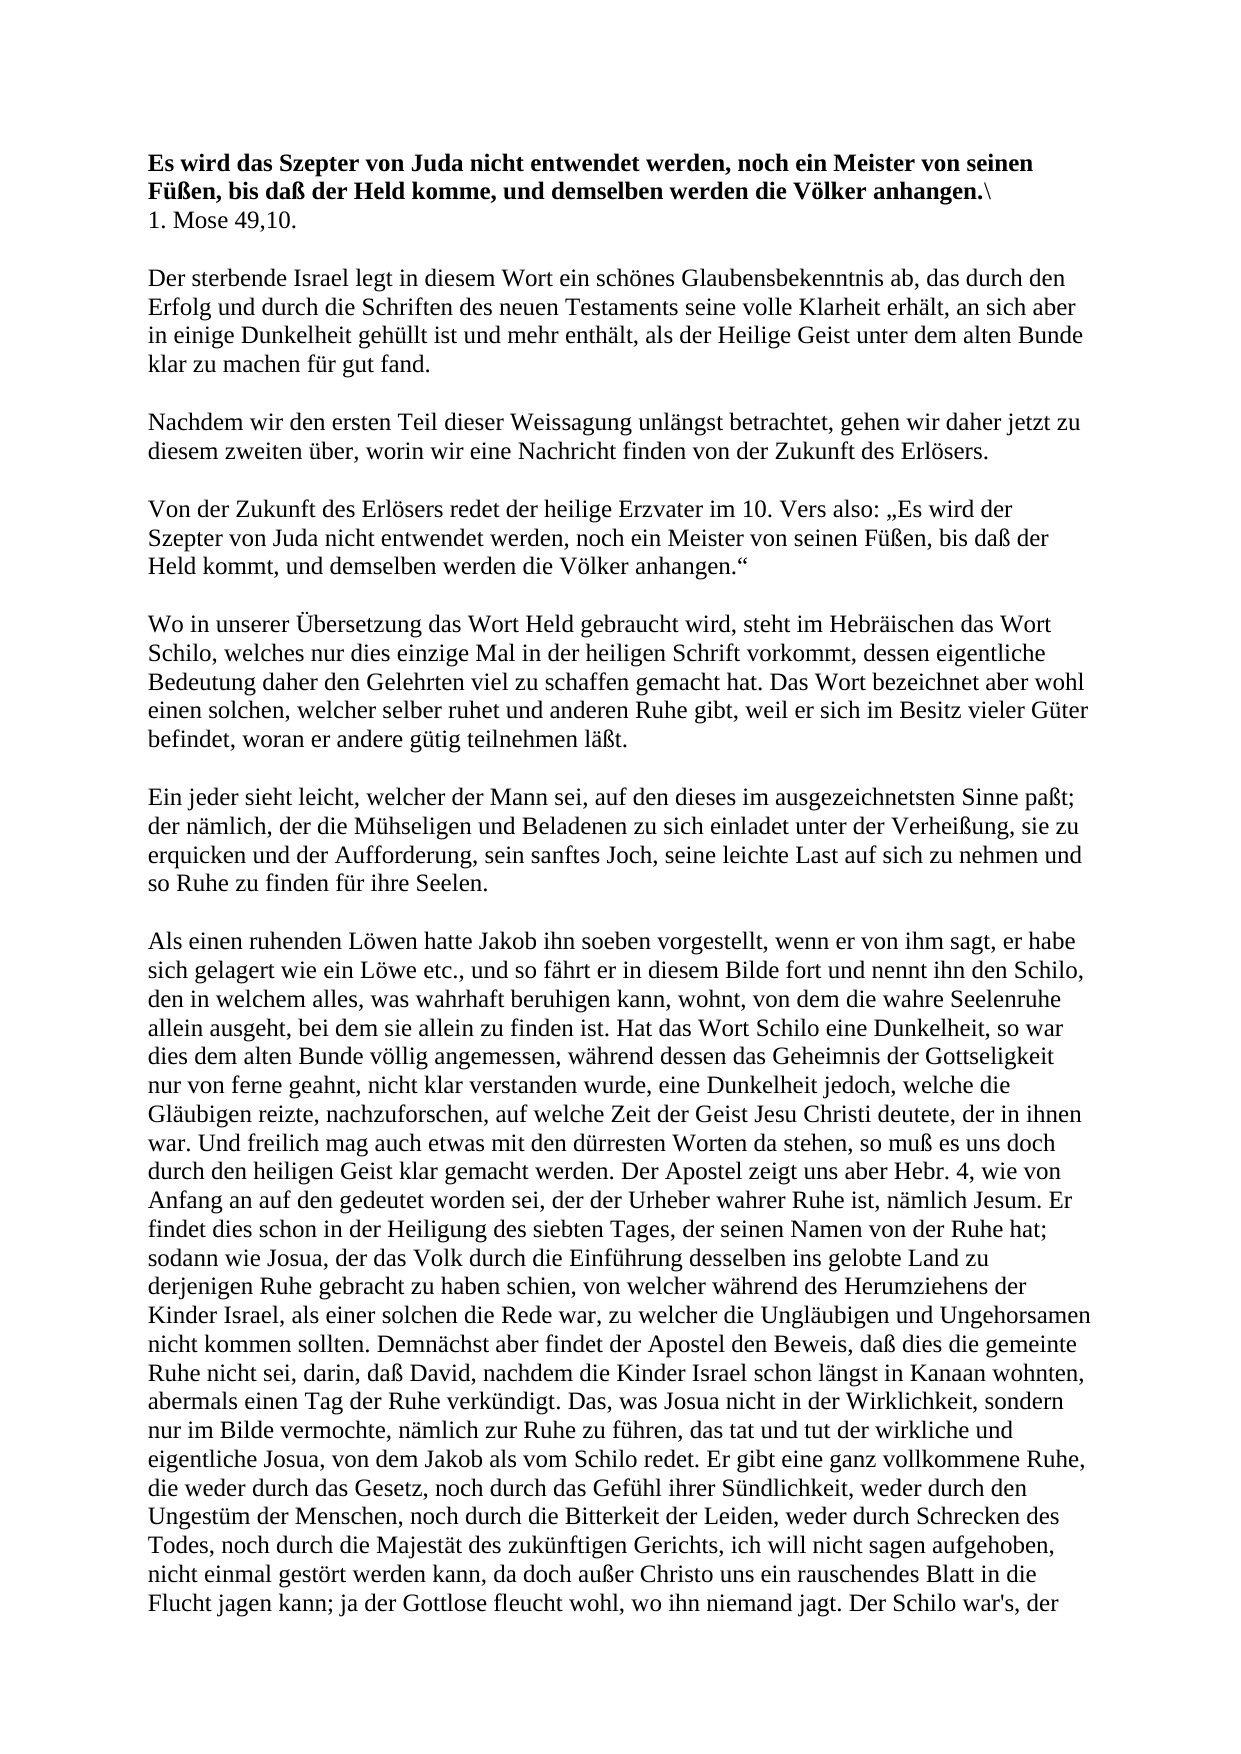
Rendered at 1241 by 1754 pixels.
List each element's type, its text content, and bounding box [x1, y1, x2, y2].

text Ein jeder sieht leicht, welcher der Mann sei, auf den dieses im ausgezeichnetsten Sinne paßt; der nämlich, der die Mühseligen und Beladenen zu sich einladet unter der Verheißung, sie zu erquicken und der Aufforderung, sein sanftes Joch, seine leichte Last auf sich zu nehmen und so Ruhe zu finden für ihre Seelen. [148, 782, 1093, 897]
text Nachdem wir den ersten Teil dieser Weissagung unlängst betrachtet, gehen wir daher jetzt zu diesem zweiten über, worin wir eine Nachricht finden von der Zukunft des Erlösers. [148, 407, 1093, 465]
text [148, 926, 1093, 1616]
text Der sterbende Israel legt in diesem Wort ein schönes Glaubensbekenntnis ab, das durch den Erfolg und durch die Schriften des neuen Testaments seine volle Klarheit erhält, an sich aber in einige Dunkelheit gehüllt ist und mehr enthält, als der Heilige Geist unter dem alten Bunde klar zu machen für gut fand. [148, 263, 1093, 378]
text Es wird das Szepter von Juda nicht entwendet werden, noch ein Meister von seinen Füßen, bis daß der Held komme, und demselben werden die Völker anhangen.\ 1. Mose 49,10. [148, 148, 1093, 234]
text Von der Zukunft des Erlösers redet der heilige Erzvater im 10. Vers also: „Es wird der Szepter von Juda nicht entwendet werden, noch ein Meister von seinen Füßen, bis daß der Held kommt, und demselben werden die Völker anhangen.“ [148, 494, 1093, 580]
text Wo in unserer Übersetzung das Wort Held gebraucht wird, steht im Hebräischen das Wort Schilo, welches nur dies einzige Mal in der heiligen Schrift vorkommt, dessen eigentliche Bedeutung daher den Gelehrten viel zu schaffen gemacht hat. Das Wort bezeichnet aber wohl einen solchen, welcher selber ruhet und anderen Ruhe gibt, weil er sich im Besitz vieler Güter befindet, woran er andere gütig teilnehmen läßt. [148, 609, 1093, 753]
